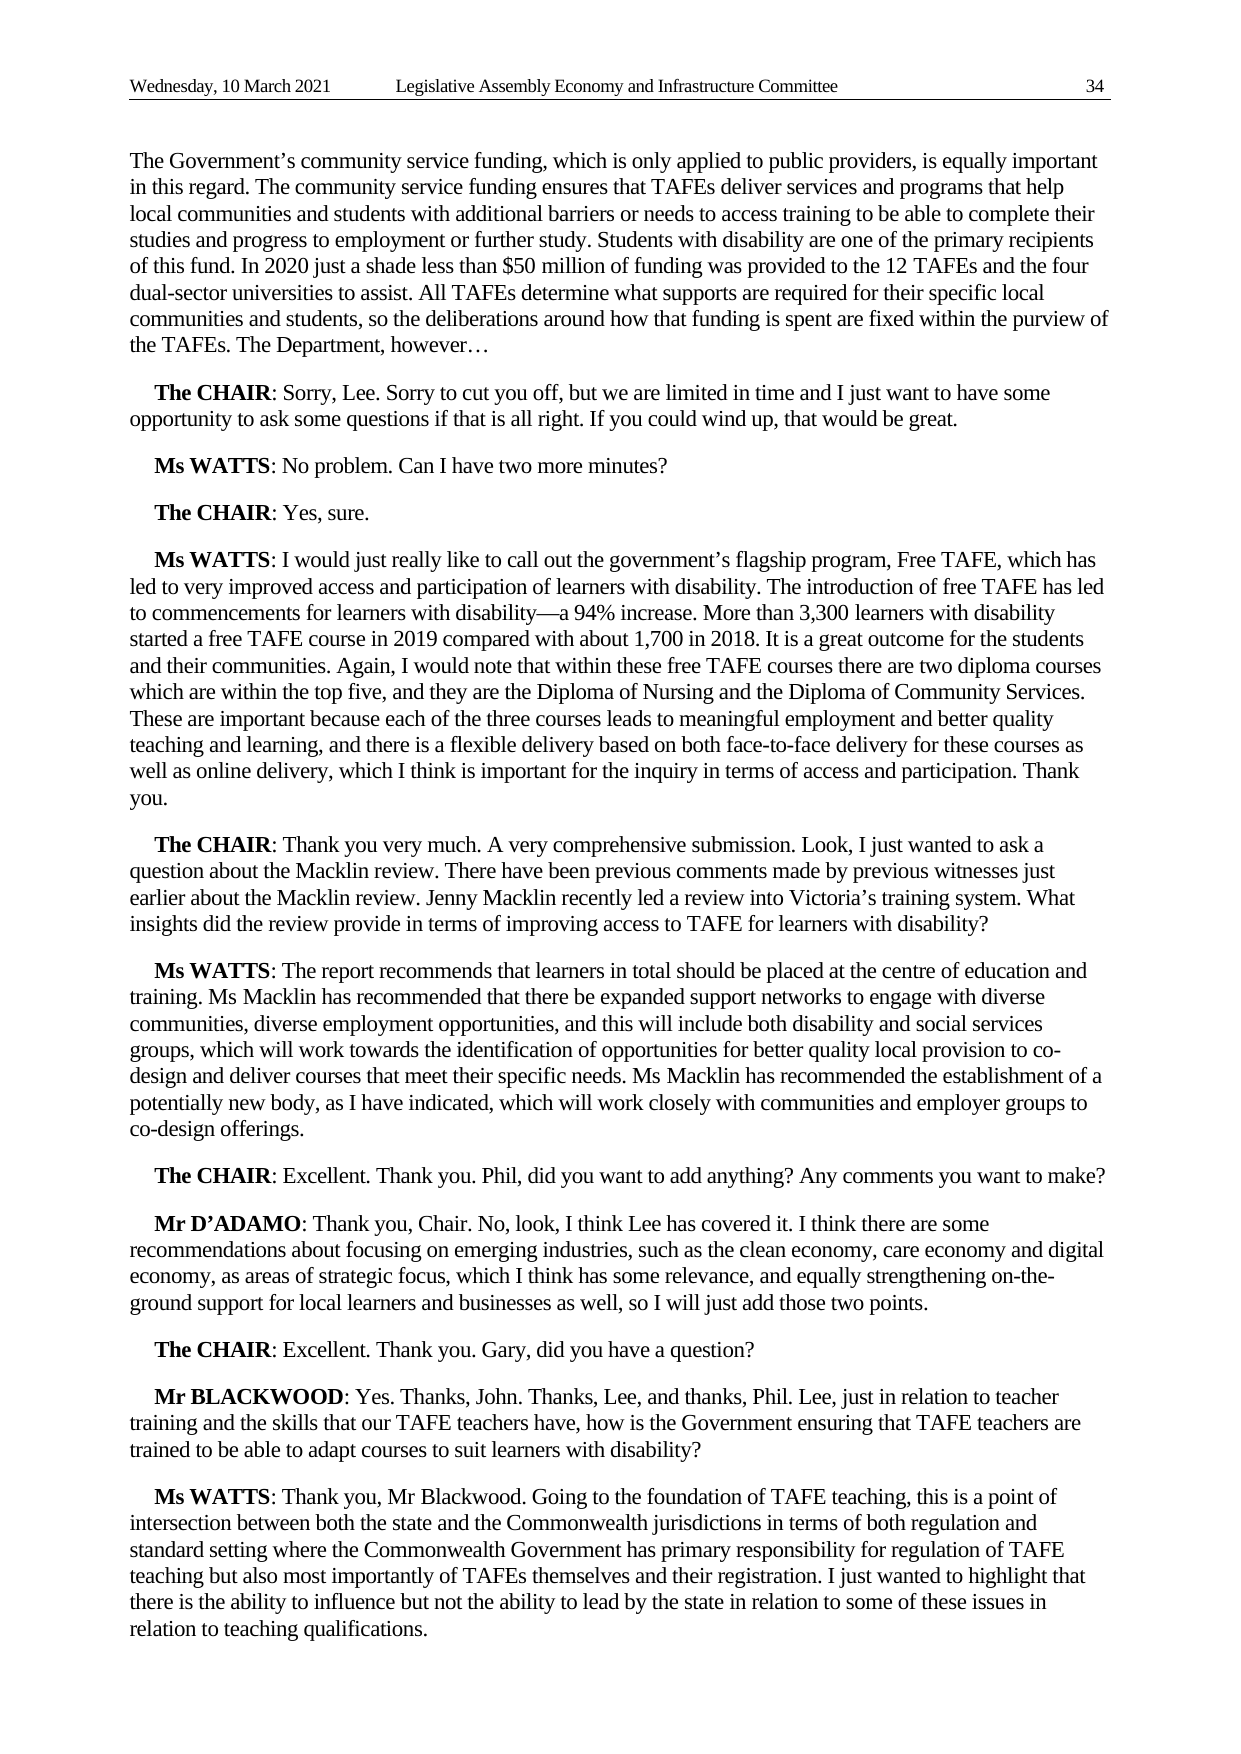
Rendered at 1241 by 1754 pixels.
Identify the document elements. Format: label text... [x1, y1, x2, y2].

text The Government’s community service funding, which is only applied to public providers, is equally important in this regard. The community service funding ensures that TAFEs deliver services and programs that help local communities and students with additional barriers or needs to access training to be able to complete their studies and progress to employment or further study. Students with disability are one of the primary recipients of this fund. In 2020 just a shade less than $50 million of funding was provided to the 12 TAFEs and the four dual-sector universities to assist. All TAFEs determine what supports are required for their specific local communities and students, so the deliberations around how that funding is spent are fixed within the purview of the TAFEs. The Department, however… [129, 147, 1111, 358]
text The CHAIR: Excellent. Thank you. Gary, did you have a question? [129, 1336, 1111, 1362]
text Ms WATTS: Thank you, Mr Blackwood. Going to the foundation of TAFE teaching, this is a point of intersection between both the state and the Commonwealth jurisdictions in terms of both regulation and standard setting where the Commonwealth Government has primary responsibility for regulation of TAFE teaching but also most importantly of TAFEs themselves and their registration. I just wanted to highlight that there is the ability to influence but not the ability to lead by the state in relation to some of these issues in relation to teaching qualifications. [129, 1483, 1111, 1641]
text Mr BLACKWOOD: Yes. Thanks, John. Thanks, Lee, and thanks, Phil. Lee, just in relation to teacher training and the skills that our TAFE teachers have, how is the Government ensuring that TAFE teachers are trained to be able to adapt courses to suit learners with disability? [129, 1383, 1111, 1462]
text Ms WATTS: I would just really like to call out the government’s flagship program, Free TAFE, which has led to very improved access and participation of learners with disability. The introduction of free TAFE has led to commencements for learners with disability—a 94% increase. More than 3,300 learners with disability started a free TAFE course in 2019 compared with about 1,700 in 2018. It is a great outcome for the students and their communities. Again, I would note that within these free TAFE courses there are two diploma courses which are within the top five, and they are the Diploma of Nursing and the Diploma of Community Services. These are important because each of the three courses leads to meaningful employment and better quality teaching and learning, and there is a flexible delivery based on both face-to-face delivery for these courses as well as online delivery, which I think is important for the inquiry in terms of access and participation. Thank you. [129, 546, 1111, 810]
text Mr D’ADAMO: Thank you, Chair. No, look, I think Lee has covered it. I think there are some recommendations about focusing on emerging industries, such as the clean economy, care economy and digital economy, as areas of strategic focus, which I think has some relevance, and equally strengthening on-the-ground support for local learners and businesses as well, so I will just add those two points. [129, 1209, 1111, 1315]
text The CHAIR: Sorry, Lee. Sorry to cut you off, but we are limited in time and I just want to have some opportunity to ask some questions if that is all right. If you could wind up, that would be great. [129, 378, 1111, 431]
text The CHAIR: Thank you very much. A very comprehensive submission. Look, I just wanted to ask a question about the Macklin review. There have been previous comments made by previous witnesses just earlier about the Macklin review. Jenny Macklin recently led a review into Victoria’s training system. What insights did the review provide in terms of improving access to TAFE for learners with disability? [129, 831, 1111, 936]
text Ms WATTS: No problem. Can I have two more minutes? [129, 452, 1111, 478]
text The CHAIR: Yes, sure. [129, 499, 1111, 526]
text The CHAIR: Excellent. Thank you. Phil, did you want to add anything? Any comments you want to make? [129, 1162, 1111, 1189]
text Ms WATTS: The report recommends that learners in total should be placed at the centre of education and training. Ms Macklin has recommended that there be expanded support networks to engage with diverse communities, diverse employment opportunities, and this will include both disability and social services groups, which will work towards the identification of opportunities for better quality local provision to co-design and deliver courses that meet their specific needs. Ms Macklin has recommended the establishment of a potentially new body, as I have indicated, which will work closely with communities and employer groups to co-design offerings. [129, 957, 1111, 1142]
